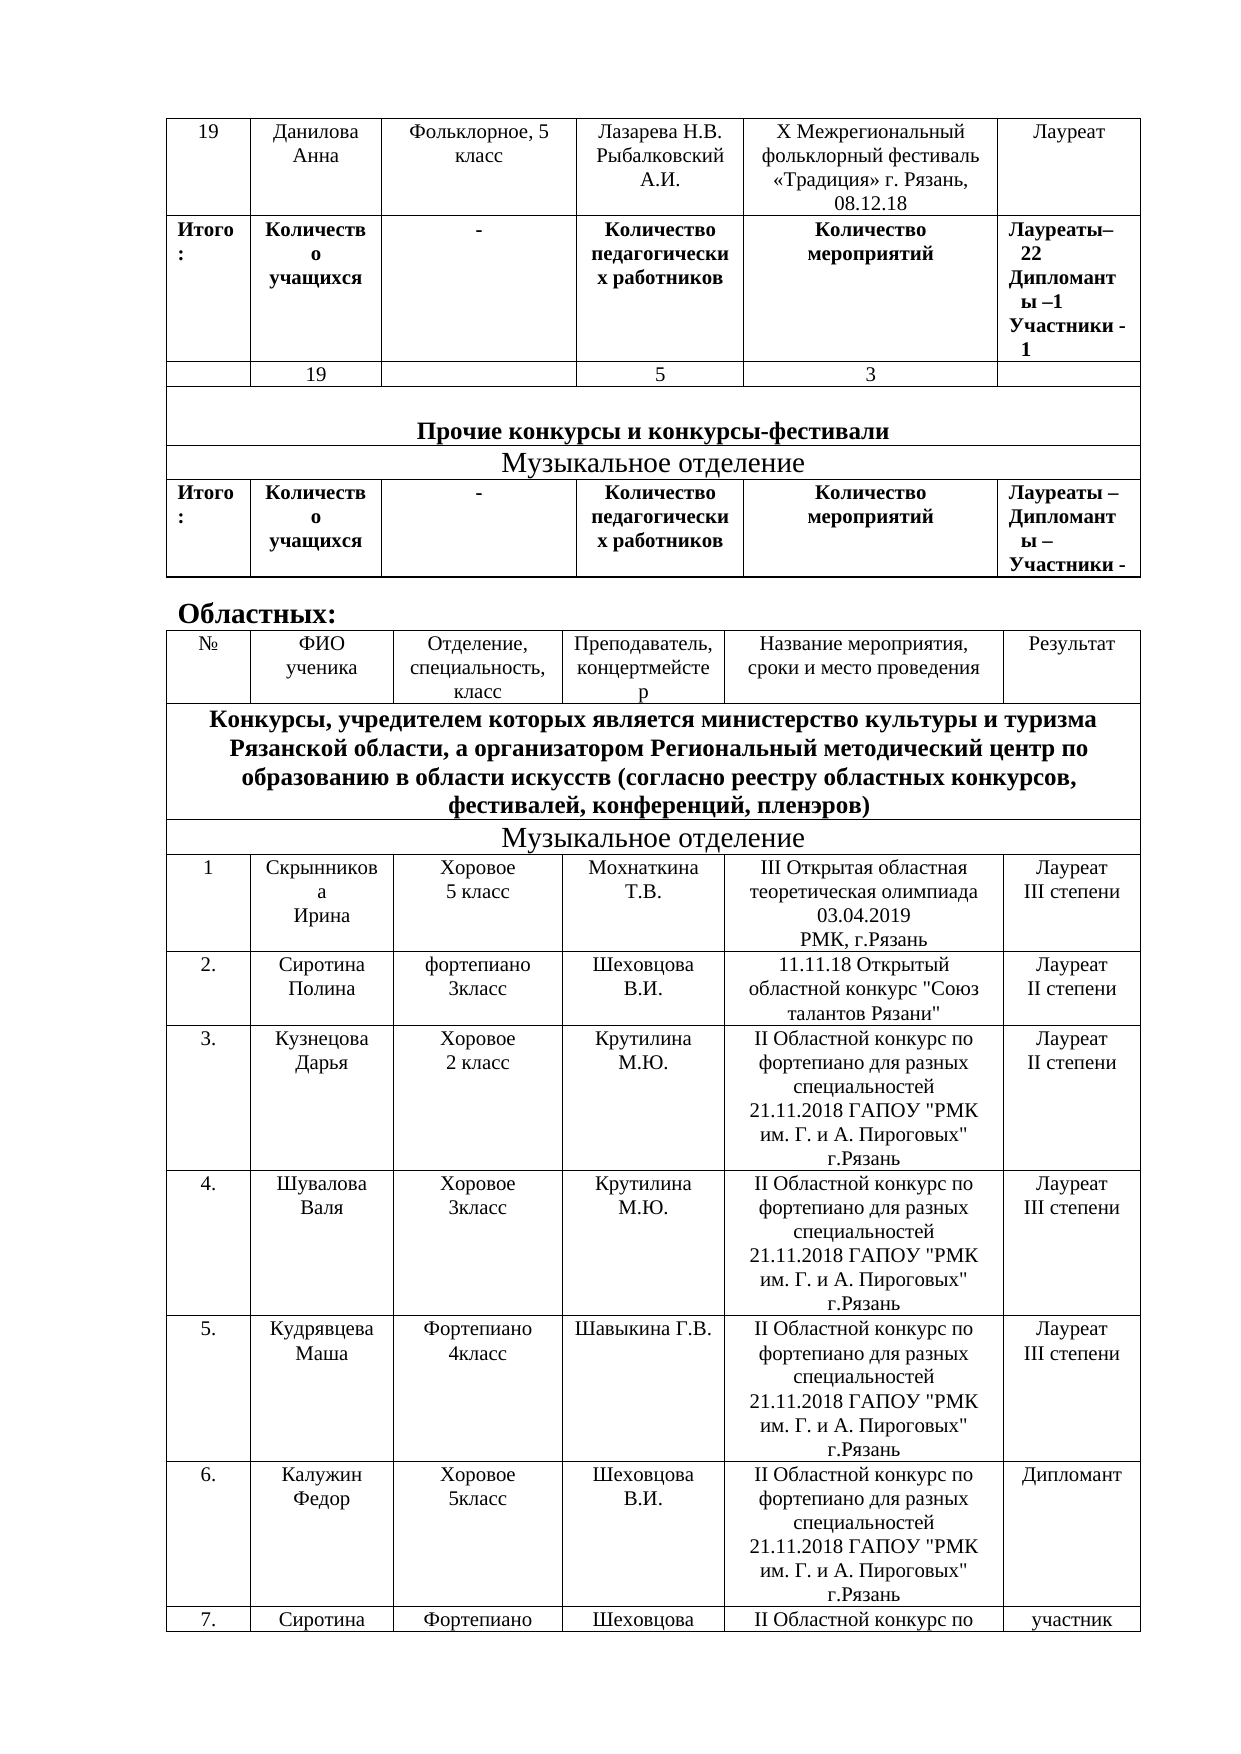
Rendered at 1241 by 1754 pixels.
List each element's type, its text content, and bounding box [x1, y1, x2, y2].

table_cell 3 [744, 362, 997, 386]
table_cell II Областной конкурс по фортепиано для разных специальностей 21.11.2018 ГАПОУ "РМК им. Г. и А. Пироговых" г.Рязань [725, 1171, 1003, 1315]
table_cell Скрынникова Ирина [251, 855, 393, 951]
table_cell Шеховцова В.И. [563, 952, 724, 1024]
table_cell Шувалова Валя [251, 1171, 393, 1315]
table_cell Итого: [167, 216, 250, 361]
table_cell фортепиано 3класс [394, 952, 562, 1024]
table_cell Количество мероприятий [744, 480, 997, 576]
table_cell Фортепиано 4класс [394, 1316, 562, 1461]
table_cell Хоровое 5 класс [394, 855, 562, 951]
table_cell Количество педагогических работников [577, 480, 743, 576]
table_cell 7. [167, 1607, 250, 1631]
table_cell Музыкальное отделение [167, 820, 1140, 854]
table_cell Крутилина М.Ю. [563, 1026, 724, 1170]
table_cell [998, 362, 1140, 386]
table_header ФИО ученика [251, 631, 393, 703]
table_cell 3. [167, 1026, 250, 1170]
table_cell Количество учащихся [251, 480, 381, 576]
table_cell Лауреаты – Дипломанты – Участники - [998, 480, 1140, 576]
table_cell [725, 1607, 1003, 1631]
table_cell Сиротина Полина [251, 952, 393, 1024]
table_cell Фольклорное, 5 класс [382, 119, 576, 215]
table_cell Лауреат III степени [1004, 1316, 1140, 1461]
table_cell Количество учащихся [251, 216, 381, 361]
table_header № [167, 631, 250, 703]
table_cell Количество педагогических работников [577, 216, 743, 361]
table_cell Мохнаткина Т.В. [563, 855, 724, 951]
table_cell Лауреат III степени [1004, 1171, 1140, 1315]
table_cell Музыкальное отделение [167, 446, 1140, 479]
table_cell Шеховцова В.И. [563, 1607, 724, 1631]
table_cell Количество мероприятий [744, 216, 997, 361]
table_cell участник [1004, 1607, 1140, 1631]
table_cell II Областной конкурс по фортепиано для разных специальностей 21.11.2018 ГАПОУ "РМК им. Г. и А. Пироговых" г.Рязань [725, 1316, 1003, 1461]
text Областных: [177, 597, 1152, 630]
table_cell 2. [167, 952, 250, 1024]
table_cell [577, 119, 743, 215]
table_cell Лауреаты– 22 Дипломанты –1 Участники - 1 [998, 216, 1140, 361]
table_cell Лауреат II степени [1004, 952, 1140, 1024]
table_cell 11.11.18 Открытый областной конкурс "Союз талантов Рязани" [725, 952, 1003, 1024]
table_cell Хоровое 5класс [394, 1462, 562, 1606]
table_header Преподаватель, концертмейстер [563, 631, 724, 703]
table_cell Хоровое 3класс [394, 1171, 562, 1315]
table_cell 1 [167, 855, 250, 951]
table_cell Лауреат II степени [1004, 1026, 1140, 1170]
table_cell 5 [577, 362, 743, 386]
table_cell Конкурсы, учредителем которых является министерство культуры и туризма Рязанской области, а организатором Региональный методический центр по образованию в области искусств (согласно реестру областных конкурсов, фестивалей, конференций, пленэров) [167, 704, 1140, 819]
table_cell Крутилина М.Ю. [563, 1171, 724, 1315]
table_cell Прочие конкурсы и конкурсы-фестивали [167, 387, 1140, 444]
table_cell Дипломант [1004, 1462, 1140, 1606]
table_header Результат [1004, 631, 1140, 703]
table_cell Сиротина Полина [251, 1607, 393, 1631]
table_cell Лауреат [998, 119, 1140, 215]
table_cell 5. [167, 1316, 250, 1461]
table_header Отделение, специальность, класс [394, 631, 562, 703]
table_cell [744, 119, 997, 215]
table_cell [382, 362, 576, 386]
table_cell Данилова Анна [251, 119, 381, 215]
table_cell 19 [167, 119, 250, 215]
table_cell Хоровое 2 класс [394, 1026, 562, 1170]
table_cell 4. [167, 1171, 250, 1315]
table_cell III Открытая областная теоретическая олимпиада 03.04.2019 РМК, г.Рязань [725, 855, 1003, 951]
table_header Название мероприятия, сроки и место проведения [725, 631, 1003, 703]
table_cell Итого: [167, 480, 250, 576]
table_cell Калужин Федор [251, 1462, 393, 1606]
table_cell 19 [251, 362, 381, 386]
table_cell [167, 362, 250, 386]
table_cell Кузнецова Дарья [251, 1026, 393, 1170]
table_cell 6. [167, 1462, 250, 1606]
table_cell - [382, 216, 576, 361]
table_cell - [382, 480, 576, 576]
table_cell Кудрявцева Маша [251, 1316, 393, 1461]
table_cell Шавыкина Г.В. [563, 1316, 724, 1461]
table_cell Лауреат III степени [1004, 855, 1140, 951]
table_cell II Областной конкурс по фортепиано для разных специальностей 21.11.2018 ГАПОУ "РМК им. Г. и А. Пироговых" г.Рязань [725, 1026, 1003, 1170]
table_cell Шеховцова В.И. [563, 1462, 724, 1606]
table_cell II Областной конкурс по фортепиано для разных специальностей 21.11.2018 ГАПОУ "РМК им. Г. и А. Пироговых" г.Рязань [725, 1462, 1003, 1606]
table_cell Фортепиано 3класс [394, 1607, 562, 1631]
